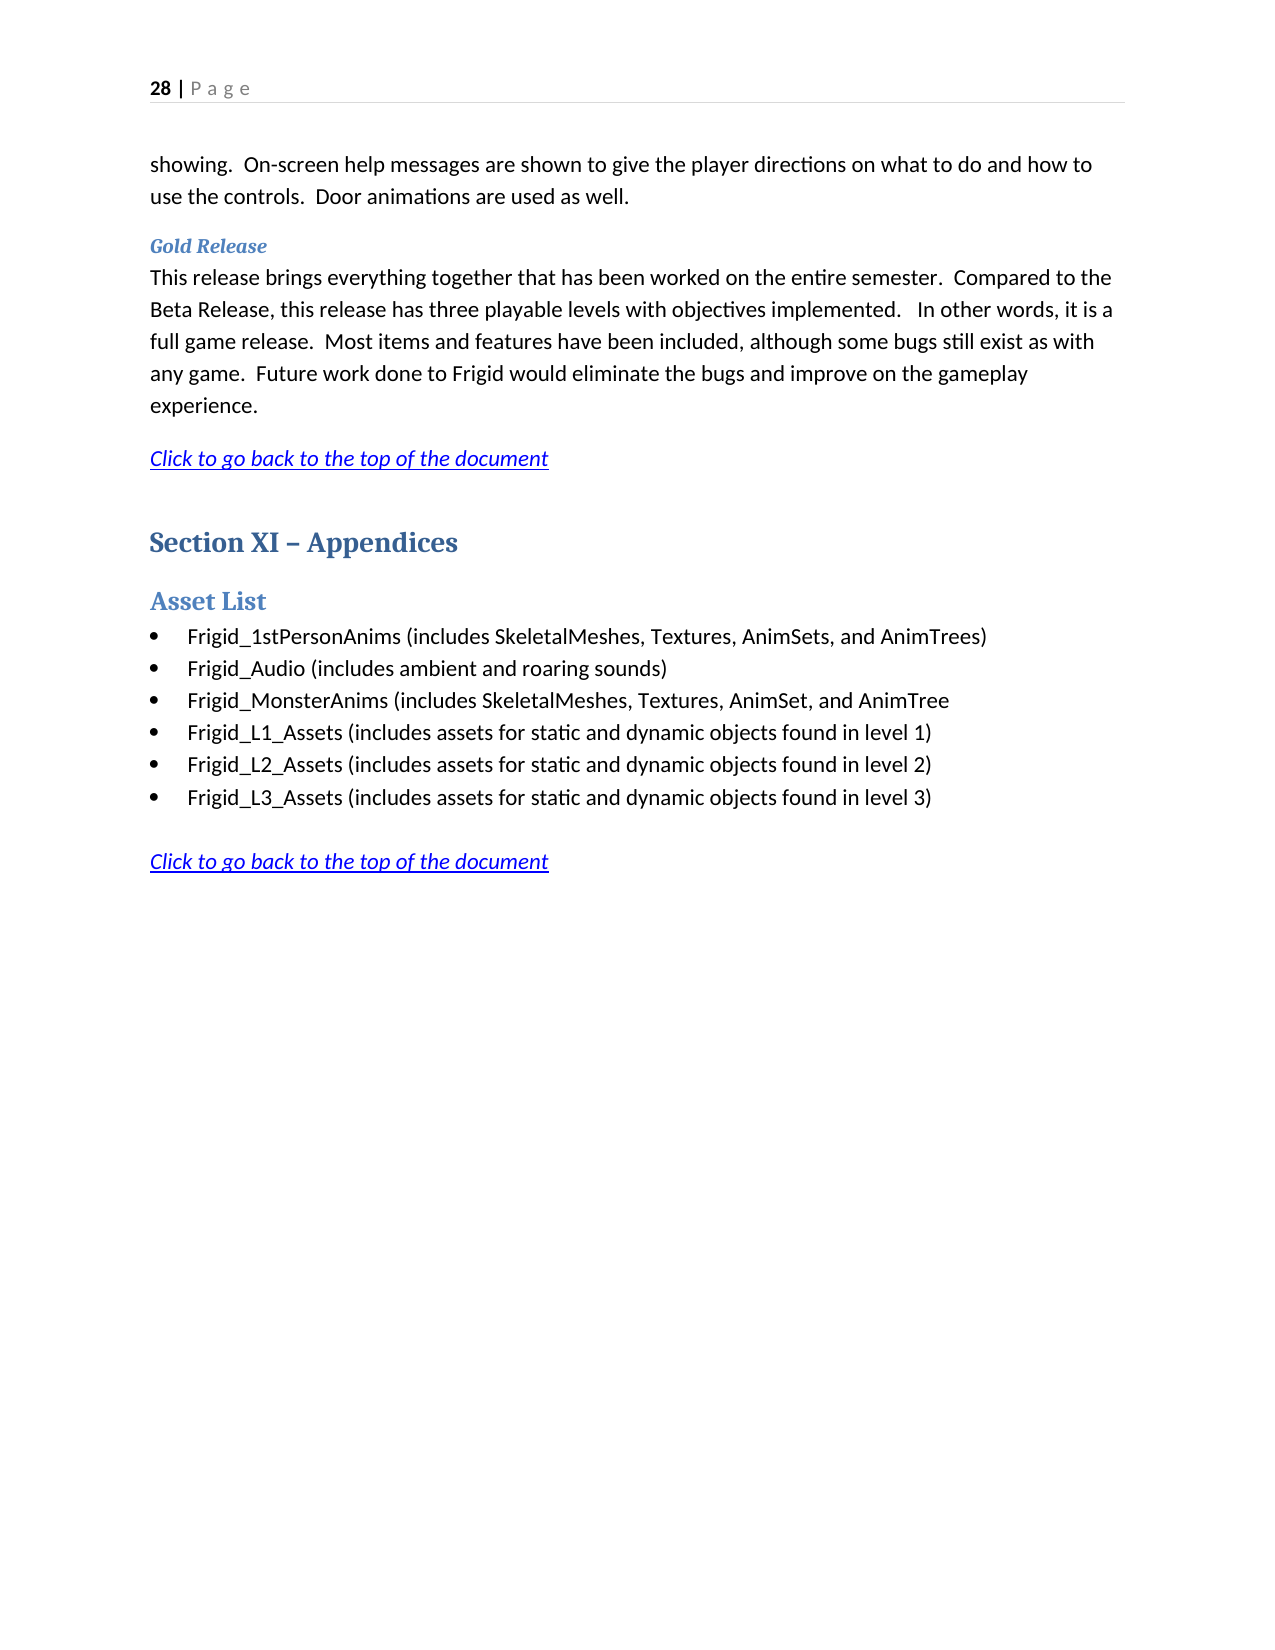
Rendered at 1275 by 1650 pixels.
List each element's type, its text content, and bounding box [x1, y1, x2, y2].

list Frigid_Audio (includes ambient and roaring sounds) [150, 654, 1125, 682]
list Frigid_1stPersonAnims (includes SkeletalMeshes, Textures, AnimSets, and AnimTrees) [150, 622, 1125, 650]
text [150, 150, 1125, 210]
list Frigid_L2_Assets (includes assets for static and dynamic objects found in level 2) [150, 751, 1125, 778]
list Frigid_L3_Assets (includes assets for static and dynamic objects found in level 3) [150, 783, 1125, 811]
list Frigid_MonsterAnims (includes SkeletalMeshes, Textures, AnimSet, and AnimTree [150, 686, 1125, 714]
subtitle Section XI – Appendices [150, 527, 1125, 560]
text Click to go back to the top of the document [150, 444, 1125, 472]
subtitle Gold Release [150, 235, 1125, 259]
list Frigid_L1_Assets (includes assets for static and dynamic objects found in level 1) [150, 718, 1125, 746]
text Click to go back to the top of the document [150, 847, 1125, 875]
text This release brings everything together that has been worked on the entire semester. Compared to the Beta Release, this release has three playable levels with objectives implemented. In other words, it is a full game release. Most items and features have been included, although some bugs still exist as with any game. Future work done to Frigid would eliminate the bugs and improve on the gameplay experience. [150, 263, 1125, 419]
subtitle Asset List [150, 586, 1125, 617]
